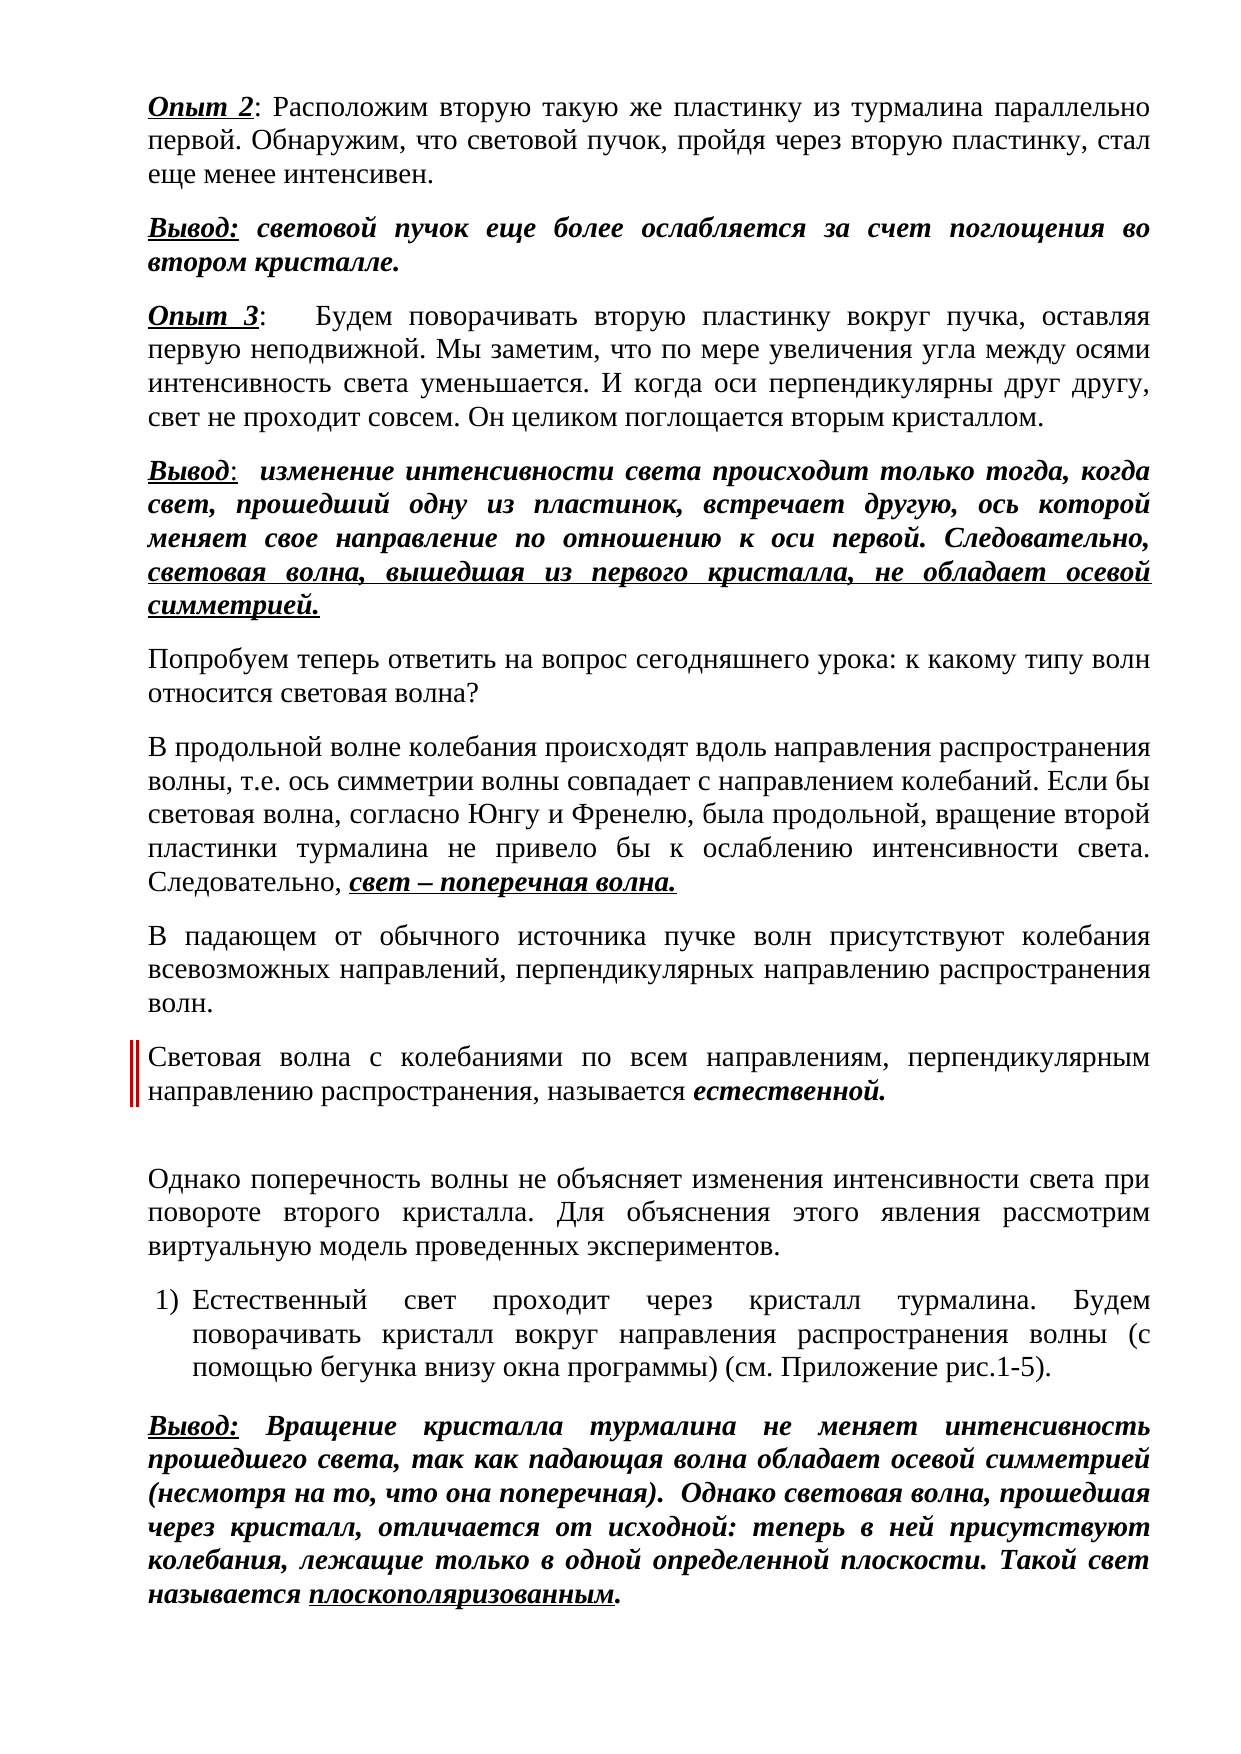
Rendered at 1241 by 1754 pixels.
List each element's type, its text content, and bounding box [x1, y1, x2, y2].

text В продольной волне колебания происходят вдоль направления распространения волны, т.е. ось симметрии волны совпадает с направлением колебаний. Если бы световая волна, согласно Юнгу и Френелю, была продольной, вращение второй пластинки турмалина не привело бы к ослаблению интенсивности света. Следовательно, свет – поперечная волна. [148, 884, 1152, 1052]
text Опыт 3: Будем поворачивать вторую пластинку вокруг пучка, оставляя первую неподвижной. Мы заметим, что по мере увеличения угла между осями интенсивность света уменьшается. И когда оси перпендикулярны друг другу, свет не проходит совсем. Он целиком поглощается вторым кристаллом. [148, 453, 1152, 587]
text Попробуем теперь ответить на вопрос сегодняшнего урока: к какому типу волн относится световая волна? [148, 797, 1152, 864]
text Однако поперечность волны не объясняет изменения интенсивности света при повороте второго кристалла. Для объяснения этого явления рассмотрим виртуальную модель проведенных экспериментов. [148, 1316, 1152, 1417]
text Вывод: изменение интенсивности света происходит только тогда, когда свет, прошедший одну из пластинок, встречает другую, ось которой меняет свое направление по отношению к оси первой. Следовательно, световая волна, вышедшая из первого кристалла, не обладает осевой симметрией. [148, 608, 1152, 738]
text Световая волна с колебаниями по всем направлениям, перпендикулярным направлению распространения, называется естественной. [130, 1194, 1152, 1262]
text Опыт 2: Расположим вторую такую же пластинку из турмалина параллельно первой. Обнаружим, что световой пучок, пройдя через вторую пластинку, стал еще менее интенсивен. [148, 244, 1152, 344]
text Вывод: изменение интенсивности света происходит только тогда, когда свет, прошедший одну из пластинок, встречает другую, ось которой меняет свое направление по отношению к оси первой. Следовательно, световая волна, вышедшая из первого кристалла, не обладает осевой симметрией. [148, 739, 1152, 776]
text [148, 1563, 1152, 1630]
list Естественный свет проходит через кристалл турмалина. Будем поворачивать кристалл вокруг направления распространения волны (с помощью бегунка внизу окна программы) (см. Приложение рис.1-5). [154, 1437, 1152, 1538]
text Вывод: световой пучок еще более ослабляется за счет поглощения во втором кристалле. [148, 365, 1152, 432]
text В падающем от обычного источника пучке волн присутствуют колебания всевозможных направлений, перпендикулярных направлению распространения волн. [148, 1073, 1152, 1174]
text Вывод: свет только частично поглотился в турмалине и приобрел зеленоватую окраску. Вращение пластинки вокруг пучка света не влияет на его интенсивность, следовательно, световая волна, идущая от источника, полностью симметрична. [148, 89, 1152, 223]
